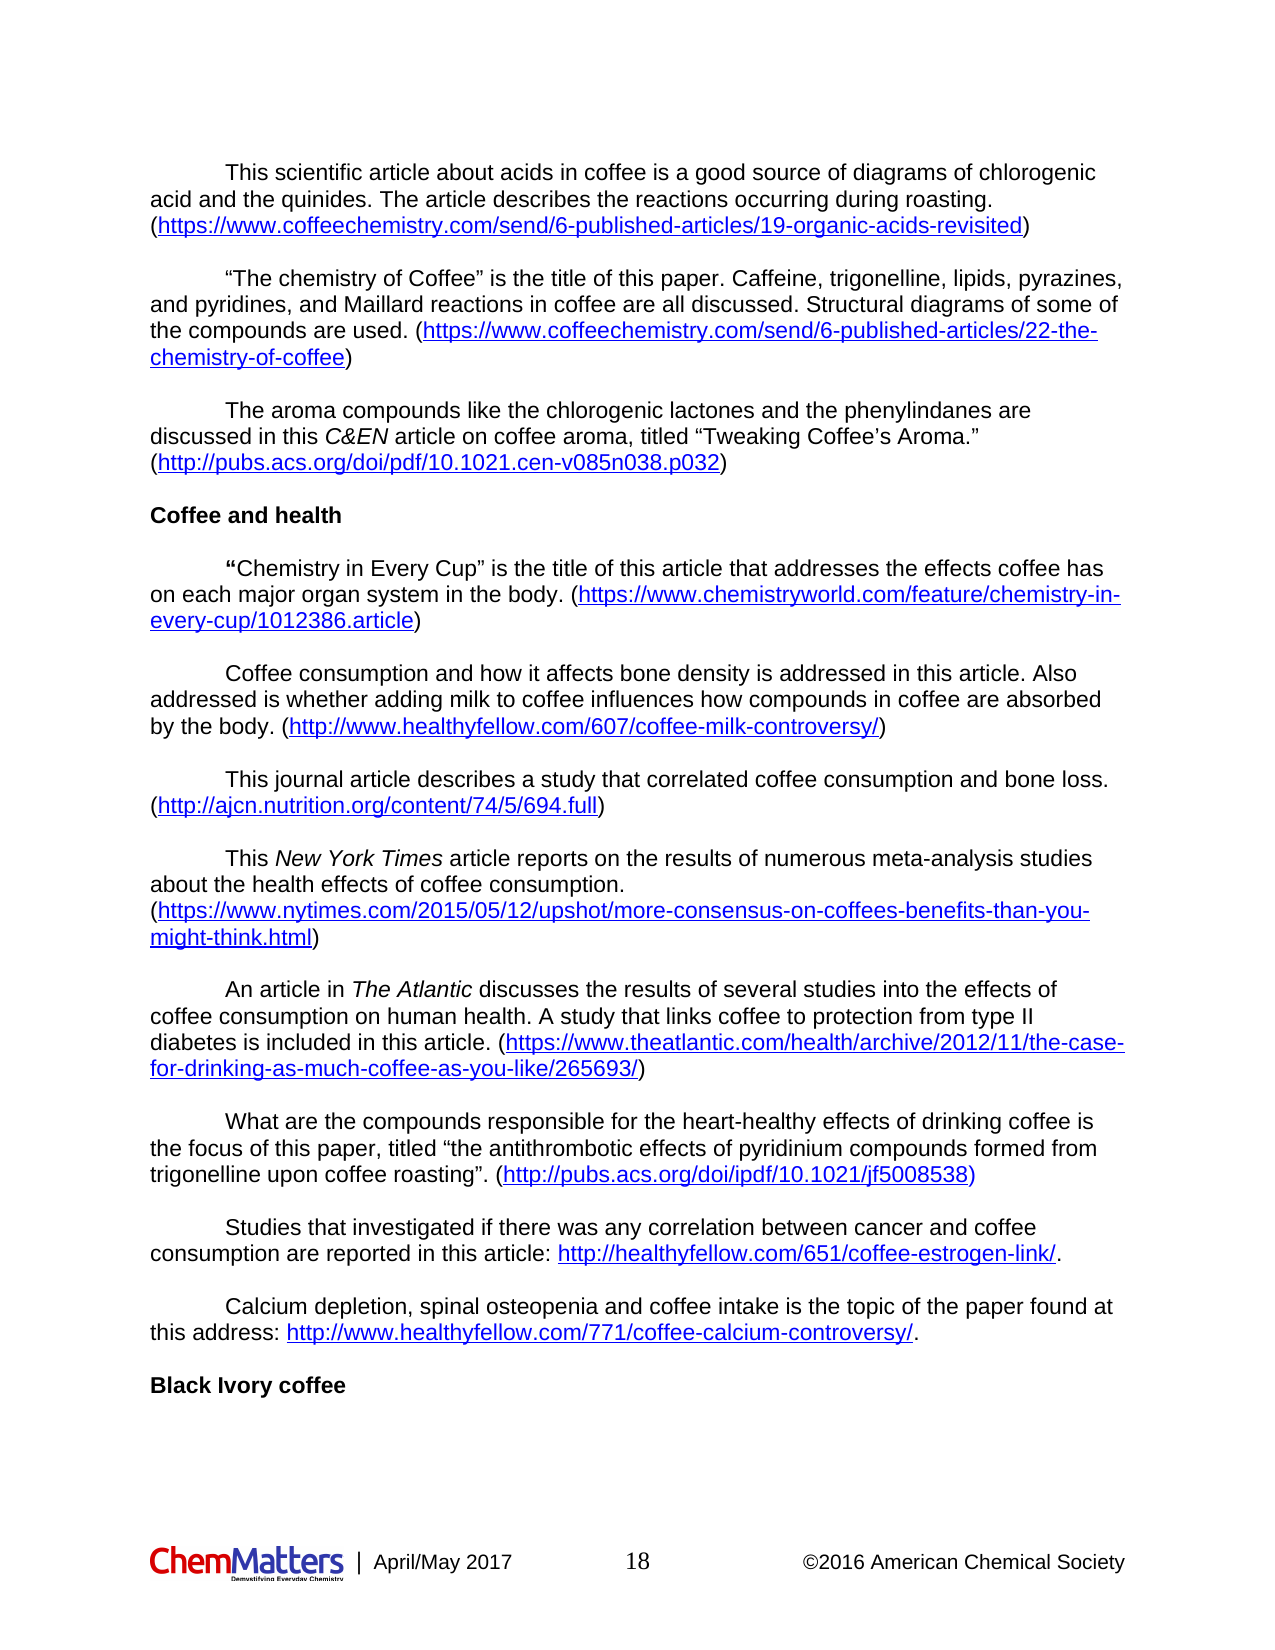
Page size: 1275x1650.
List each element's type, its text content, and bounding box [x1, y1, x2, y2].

text Black Ivory coffee [150, 1372, 1125, 1398]
text Calcium depletion, spinal osteopenia and coffee intake is the topic of the paper found at this address: http://www.healthyfellow.com/771/coffee-calcium-controversy/. [150, 1293, 1125, 1345]
picture [150, 1546, 344, 1581]
text An article in The Atlantic discusses the results of several studies into the effects of coffee consumption on human health. A study that links coffee to protection from type II diabetes is included in this article. (https://www.theatlantic.com/health/archive/2012/11/the-case-for-drinking-as-much-coffee-as-you-like/265693/) [150, 976, 1125, 1082]
text Studies that investigated if there was any correlation between cancer and coffee consumption are reported in this article: http://healthyfellow.com/651/coffee-estrogen-link/. [150, 1213, 1125, 1266]
text “Chemistry in Every Cup” is the title of this article that addresses the effects coffee has on each major organ system in the body. (https://www.chemistryworld.com/feature/chemistry-in-every-cup/1012386.article) [150, 555, 1125, 634]
text The aroma compounds like the chlorogenic lactones and the phenylindanes are discussed in this C&EN article on coffee aroma, titled “Tweaking Coffee’s Aroma.” (http://pubs.acs.org/doi/pdf/10.1021.cen-v085n038.p032) [150, 397, 1125, 476]
text Coffee consumption and how it affects bone density is addressed in this article. Also addressed is whether adding milk to coffee influences how compounds in coffee are absorbed by the body. (http://www.healthyfellow.com/607/coffee-milk-controversy/) [150, 660, 1125, 739]
text “The chemistry of Coffee” is the title of this paper. Caffeine, trigonelline, lipids, pyrazines, and pyridines, and Maillard reactions in coffee are all discussed. Structural diagrams of some of the compounds are used. (https://www.coffeechemistry.com/send/6-published-articles/22-the-chemistry-of-coffee) [150, 265, 1125, 370]
text What are the compounds responsible for the heart-healthy effects of drinking coffee is the focus of this paper, titled “the antithrombotic effects of pyridinium compounds formed from trigonelline upon coffee roasting”. (http://pubs.acs.org/doi/ipdf/10.1021/jf5008538) [150, 1108, 1125, 1187]
text This scientific article about acids in coffee is a good source of diagrams of chlorogenic acid and the quinides. The article describes the reactions occurring during roasting. (https://www.coffeechemistry.com/send/6-published-articles/19-organic-acids-revisited) [150, 159, 1125, 238]
text This New York Times article reports on the results of numerous meta-analysis studies about the health effects of coffee consumption. (https://www.nytimes.com/2015/05/12/upshot/more-consensus-on-coffees-benefits-than-you-might-think.html) [150, 844, 1125, 950]
text This journal article describes a study that correlated coffee consumption and bone loss. (http://ajcn.nutrition.org/content/74/5/694.full) [150, 766, 1125, 818]
text Coffee and health [150, 502, 1125, 528]
